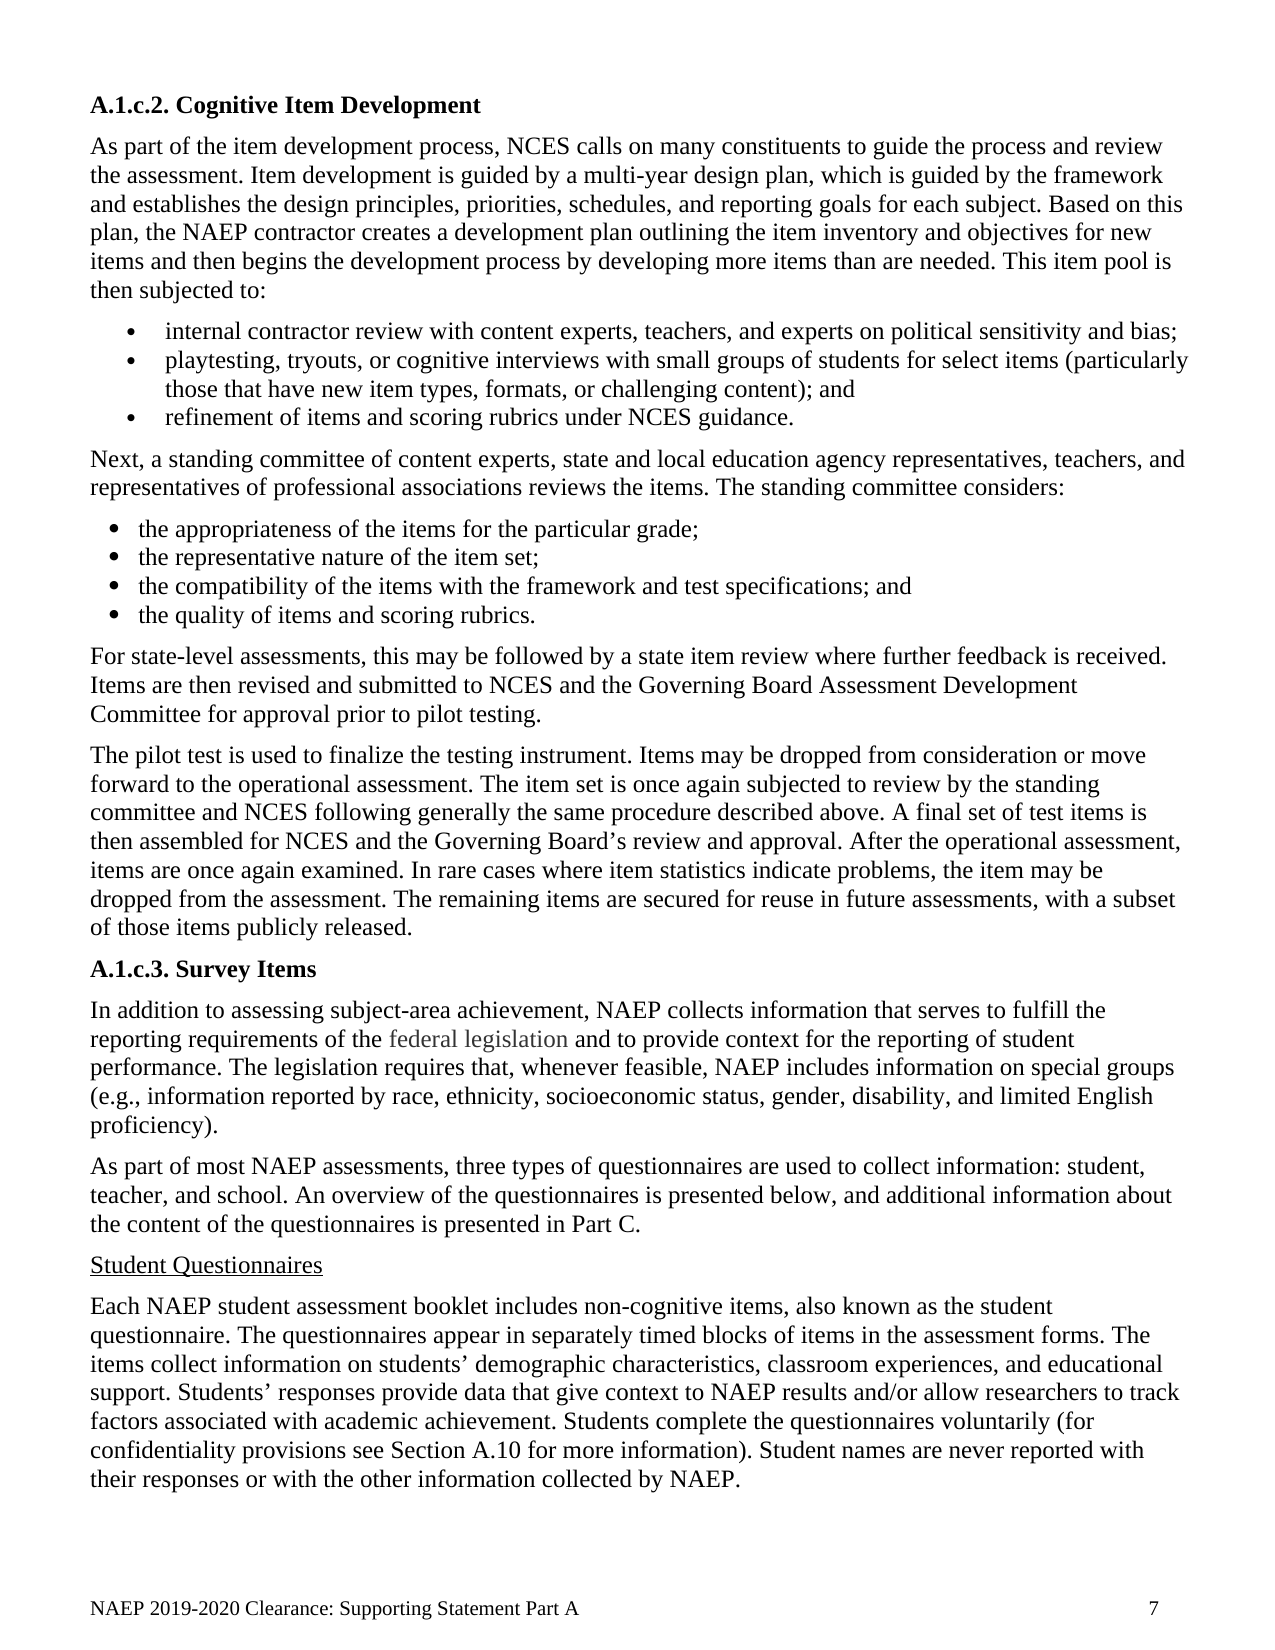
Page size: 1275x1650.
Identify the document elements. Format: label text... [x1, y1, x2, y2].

text In addition to assessing subject-area achievement, NAEP collects information that serves to fulfill the reporting requirements of the federal legislation and to provide context for the reporting of student performance. The legislation requires that, whenever feasible, NAEP includes information on special groups (e.g., information reported by race, ethnicity, socioeconomic status, gender, disability, and limited English proficiency). [90, 995, 1191, 1139]
text For state-level assessments, this may be followed by a state item review where further feedback is received. Items are then revised and submitted to NCES and the Governing Board Assessment Development Committee for approval prior to pilot testing. [90, 641, 1191, 727]
list internal contractor review with content experts, teachers, and experts on political sensitivity and bias; [127, 316, 1191, 345]
subtitle A.1.c.2. Cognitive Item Development [90, 90, 1191, 119]
subtitle Student Questionnaires [90, 1250, 1191, 1279]
list the quality of items and scoring rubrics. [109, 600, 1191, 629]
list the compatibility of the items with the framework and test specifications; and [109, 571, 1191, 600]
list the representative nature of the item set; [109, 542, 1191, 571]
list the appropriateness of the items for the particular grade; [109, 514, 1191, 542]
subtitle A.1.c.3. Survey Items [90, 954, 1191, 982]
list refinement of items and scoring rubrics under NCES guidance. [127, 402, 1191, 431]
text As part of most NAEP assessments, three types of questionnaires are used to collect information: student, teacher, and school. An overview of the questionnaires is presented below, and additional information about the content of the questionnaires is presented in Part C. [90, 1151, 1191, 1237]
text Each NAEP student assessment booklet includes non-cognitive items, also known as the student questionnaire. The questionnaires appear in separately timed blocks of items in the assessment forms. The items collect information on students’ demographic characteristics, classroom experiences, and educational support. Students’ responses provide data that give context to NAEP results and/or allow researchers to track factors associated with academic achievement. Students complete the questionnaires voluntarily (for confidentiality provisions see Section A.10 for more information). Student names are never reported with their responses or with the other information collected by NAEP. [90, 1291, 1191, 1492]
text The pilot test is used to finalize the testing instrument. Items may be dropped from consideration or move forward to the operational assessment. The item set is once again subjected to review by the standing committee and NCES following generally the same procedure described above. A final set of test items is then assembled for NCES and the Governing Board’s review and approval. After the operational assessment, items are once again examined. In rare cases where item statistics indicate problems, the item may be dropped from the assessment. The remaining items are secured for reuse in future assessments, with a subset of those items publicly released. [90, 740, 1191, 941]
text As part of the item development process, NCES calls on many constituents to guide the process and review the assessment. Item development is guided by a multi-year design plan, which is guided by the framework and establishes the design principles, priorities, schedules, and reporting goals for each subject. Based on this plan, the NAEP contractor creates a development plan outlining the item inventory and objectives for new items and then begins the development process by developing more items than are needed. This item pool is then subjected to: [90, 131, 1191, 304]
text Next, a standing committee of content experts, state and local education agency representatives, teachers, and representatives of professional associations reviews the items. The standing committee considers: [90, 444, 1191, 501]
list playtesting, tryouts, or cognitive interviews with small groups of students for select items (particularly those that have new item types, formats, or challenging content); and [127, 345, 1191, 402]
